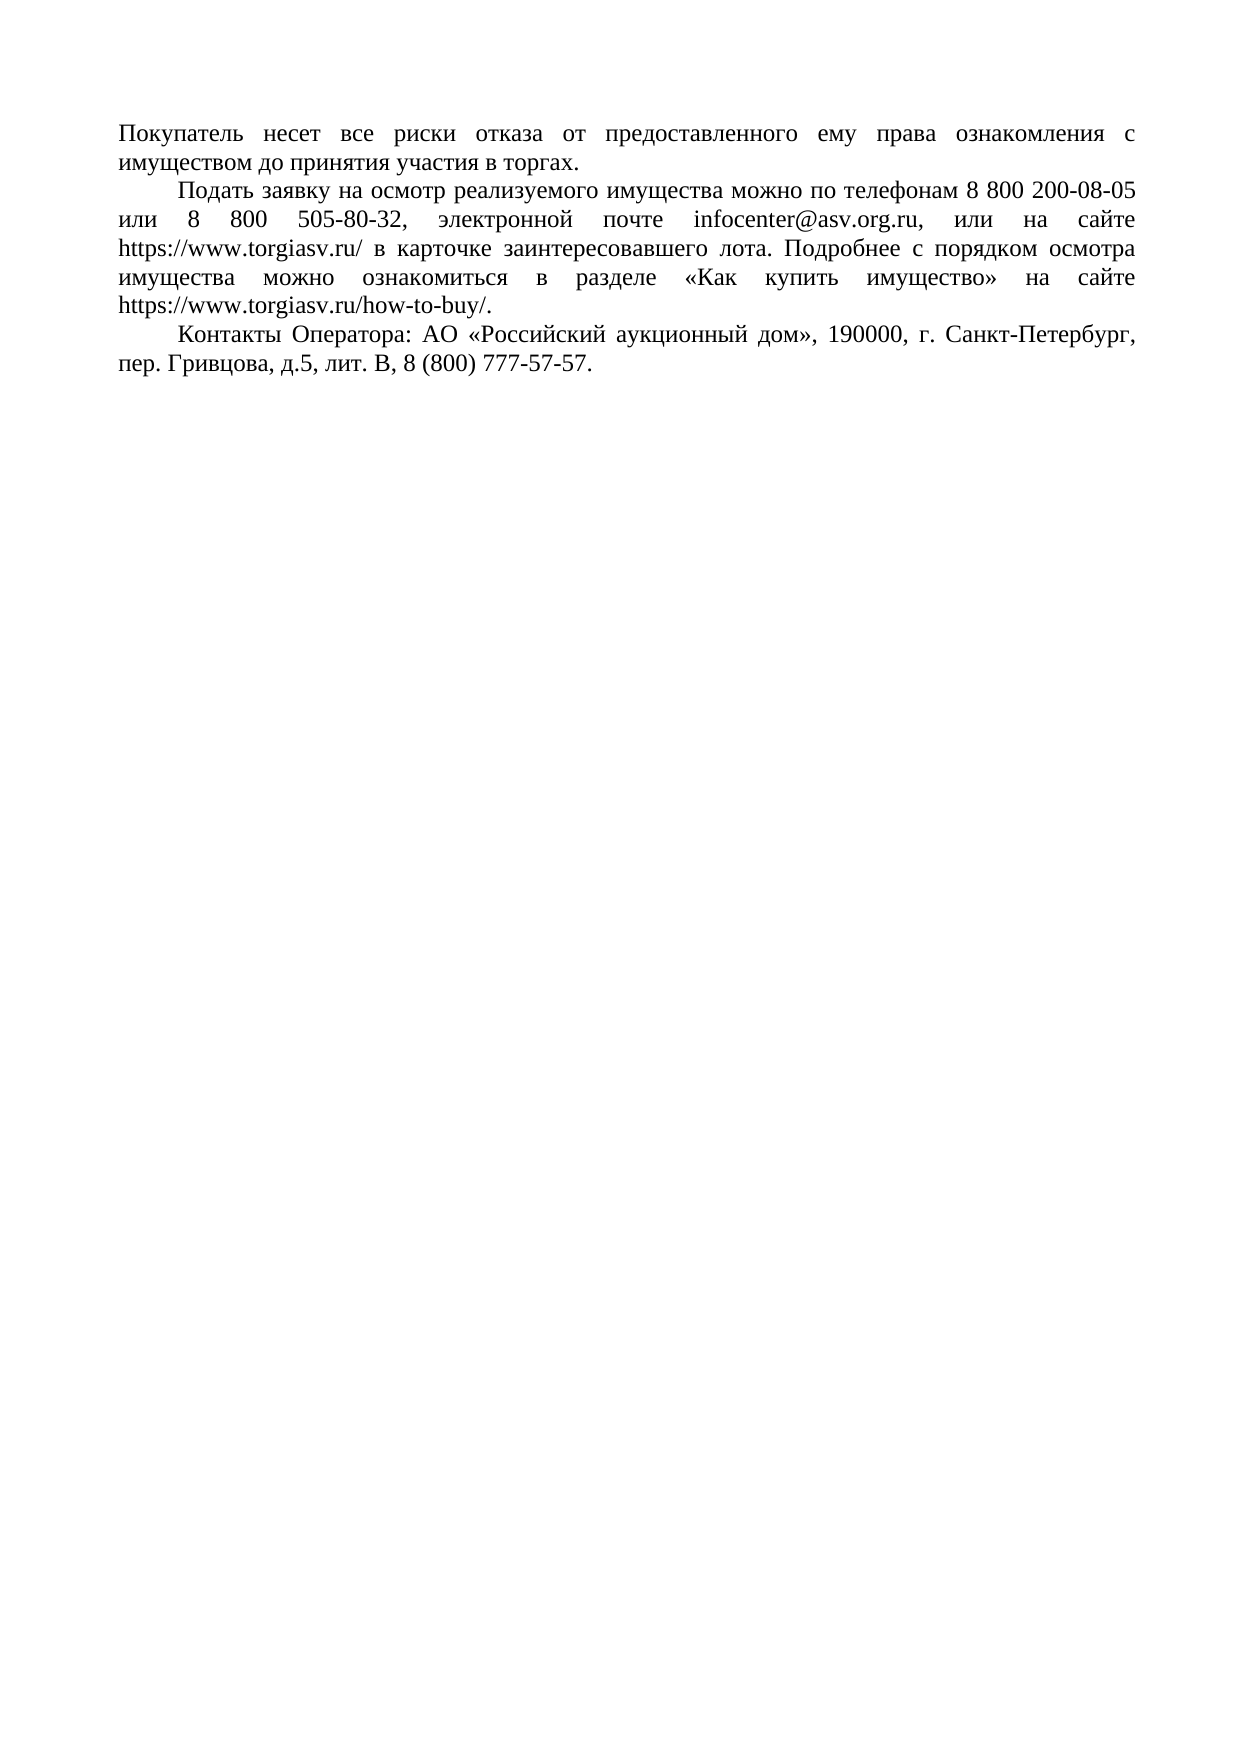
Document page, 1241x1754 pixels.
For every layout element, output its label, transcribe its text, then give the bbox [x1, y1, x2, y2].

text Контакты Оператора: АО «Российский аукционный дом», 190000, г. Санкт-Петербург, пер. Гривцова, д.5, лит. В, 8 (800) 777-57-57. [118, 319, 1137, 377]
text Подать заявку на осмотр реализуемого имущества можно по телефонам 8 800 200-08-05 или 8 800 505-80-32, электронной почте infocenter@asv.org.ru, или на сайте https://www.torgiasv.ru/ в карточке заинтересовавшего лота. Подробнее с порядком осмотра имущества можно ознакомиться в разделе «Как купить имущество» на сайте https://www.torgiasv.ru/how-to-buy/. [118, 176, 1137, 319]
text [118, 118, 1137, 176]
